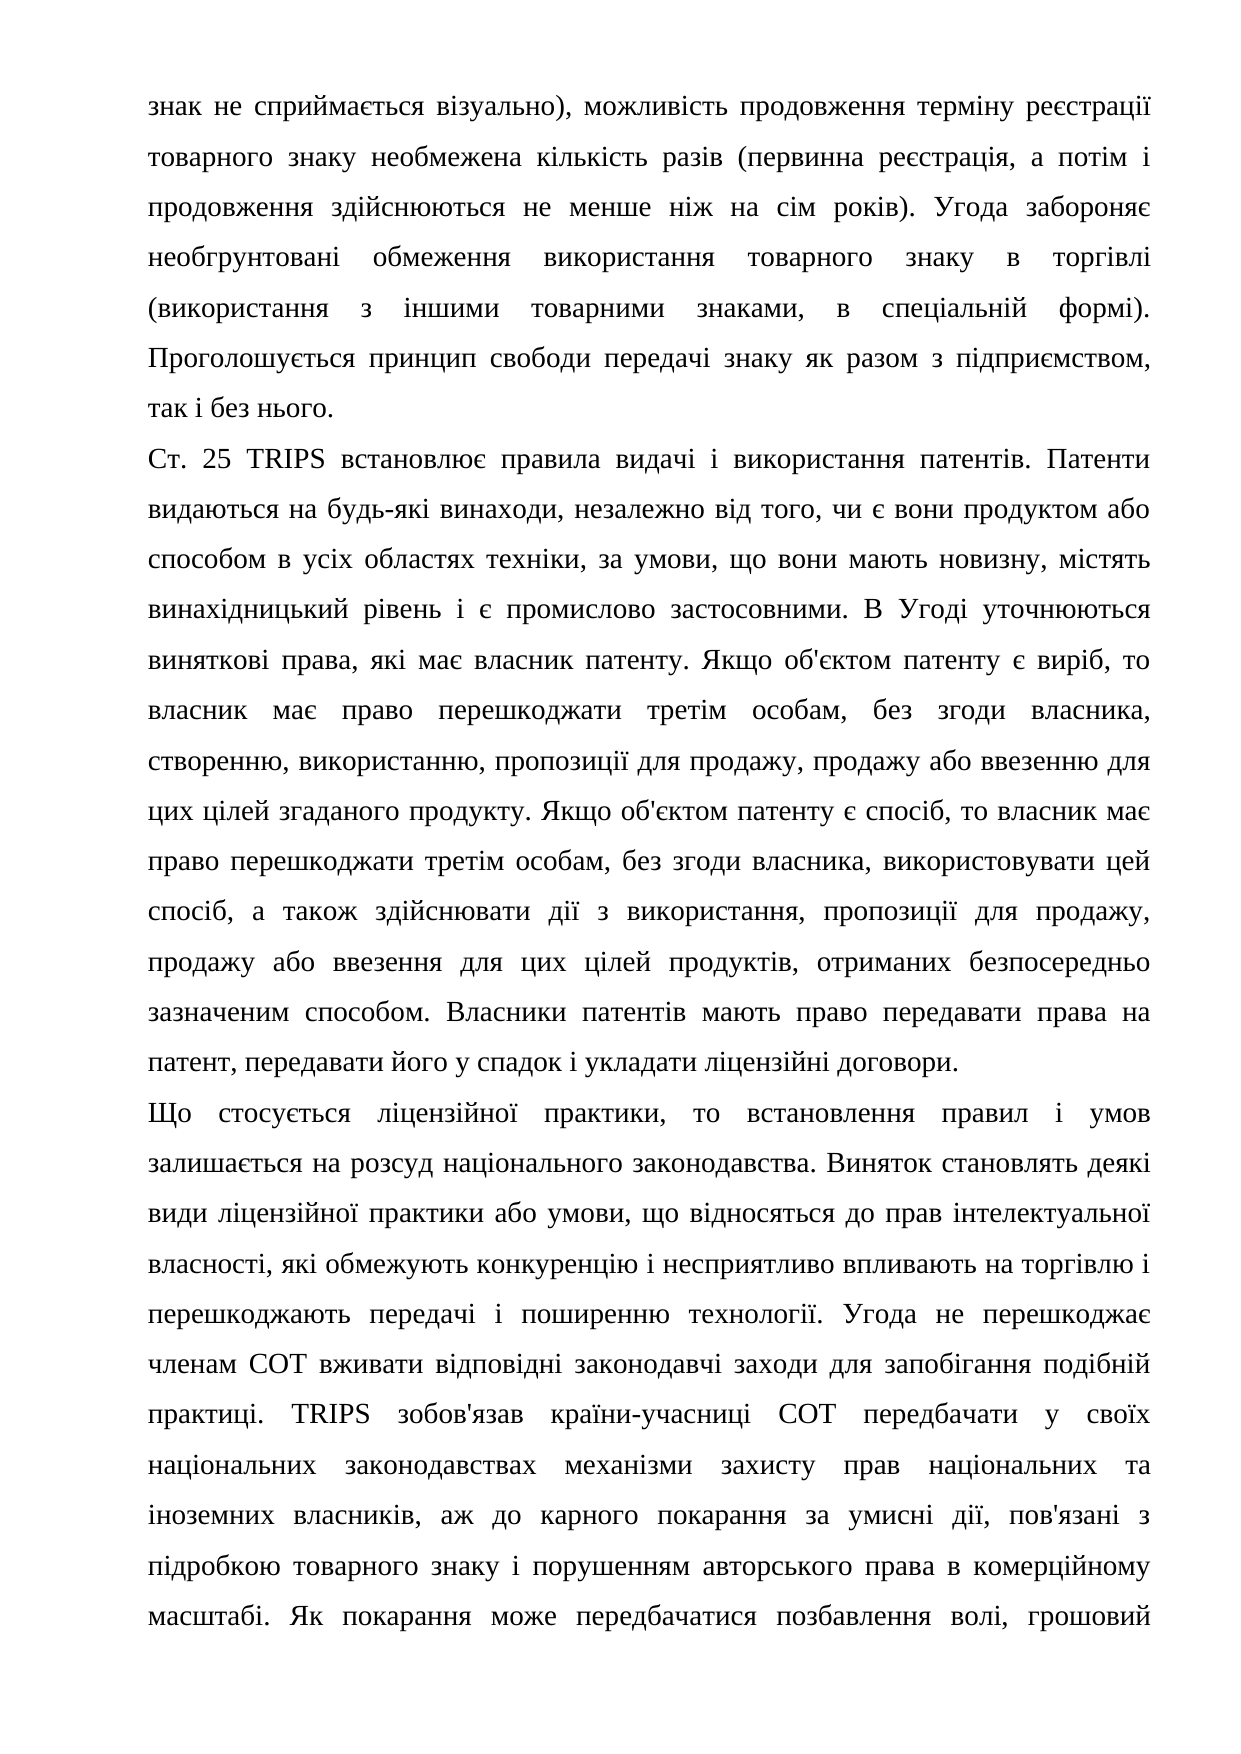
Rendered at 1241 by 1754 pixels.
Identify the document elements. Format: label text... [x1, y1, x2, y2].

text Ст. 25 TRIPS встановлює правила видачі і використання патентів. Патенти видаються на будь-які винаходи, незалежно від того, чи є вони продуктом або способом в усіх областях техніки, за умови, що вони мають новизну, містять винахідницький рівень і є промислово застосовними. В Угоді уточнюються виняткові права, які має власник патенту. Якщо об'єктом патенту є виріб, то власник має право перешкоджати третім особам, без згоди власника, створенню, використанню, пропозиції для продажу, продажу або ввезенню для цих цілей згаданого продукту. Якщо об'єктом патенту є спосіб, то власник має право перешкоджати третім особам, без згоди власника, використовувати цей спосіб, а також здійснювати дії з використання, пропозиції для продажу, продажу або ввезення для цих цілей продуктів, отриманих безпосередньо зазначеним способом. Власники патентів мають право передавати права на патент, передавати його у спадок і укладати ліцензійні договори. [148, 441, 1152, 1078]
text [148, 1095, 1152, 1631]
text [148, 88, 1152, 424]
